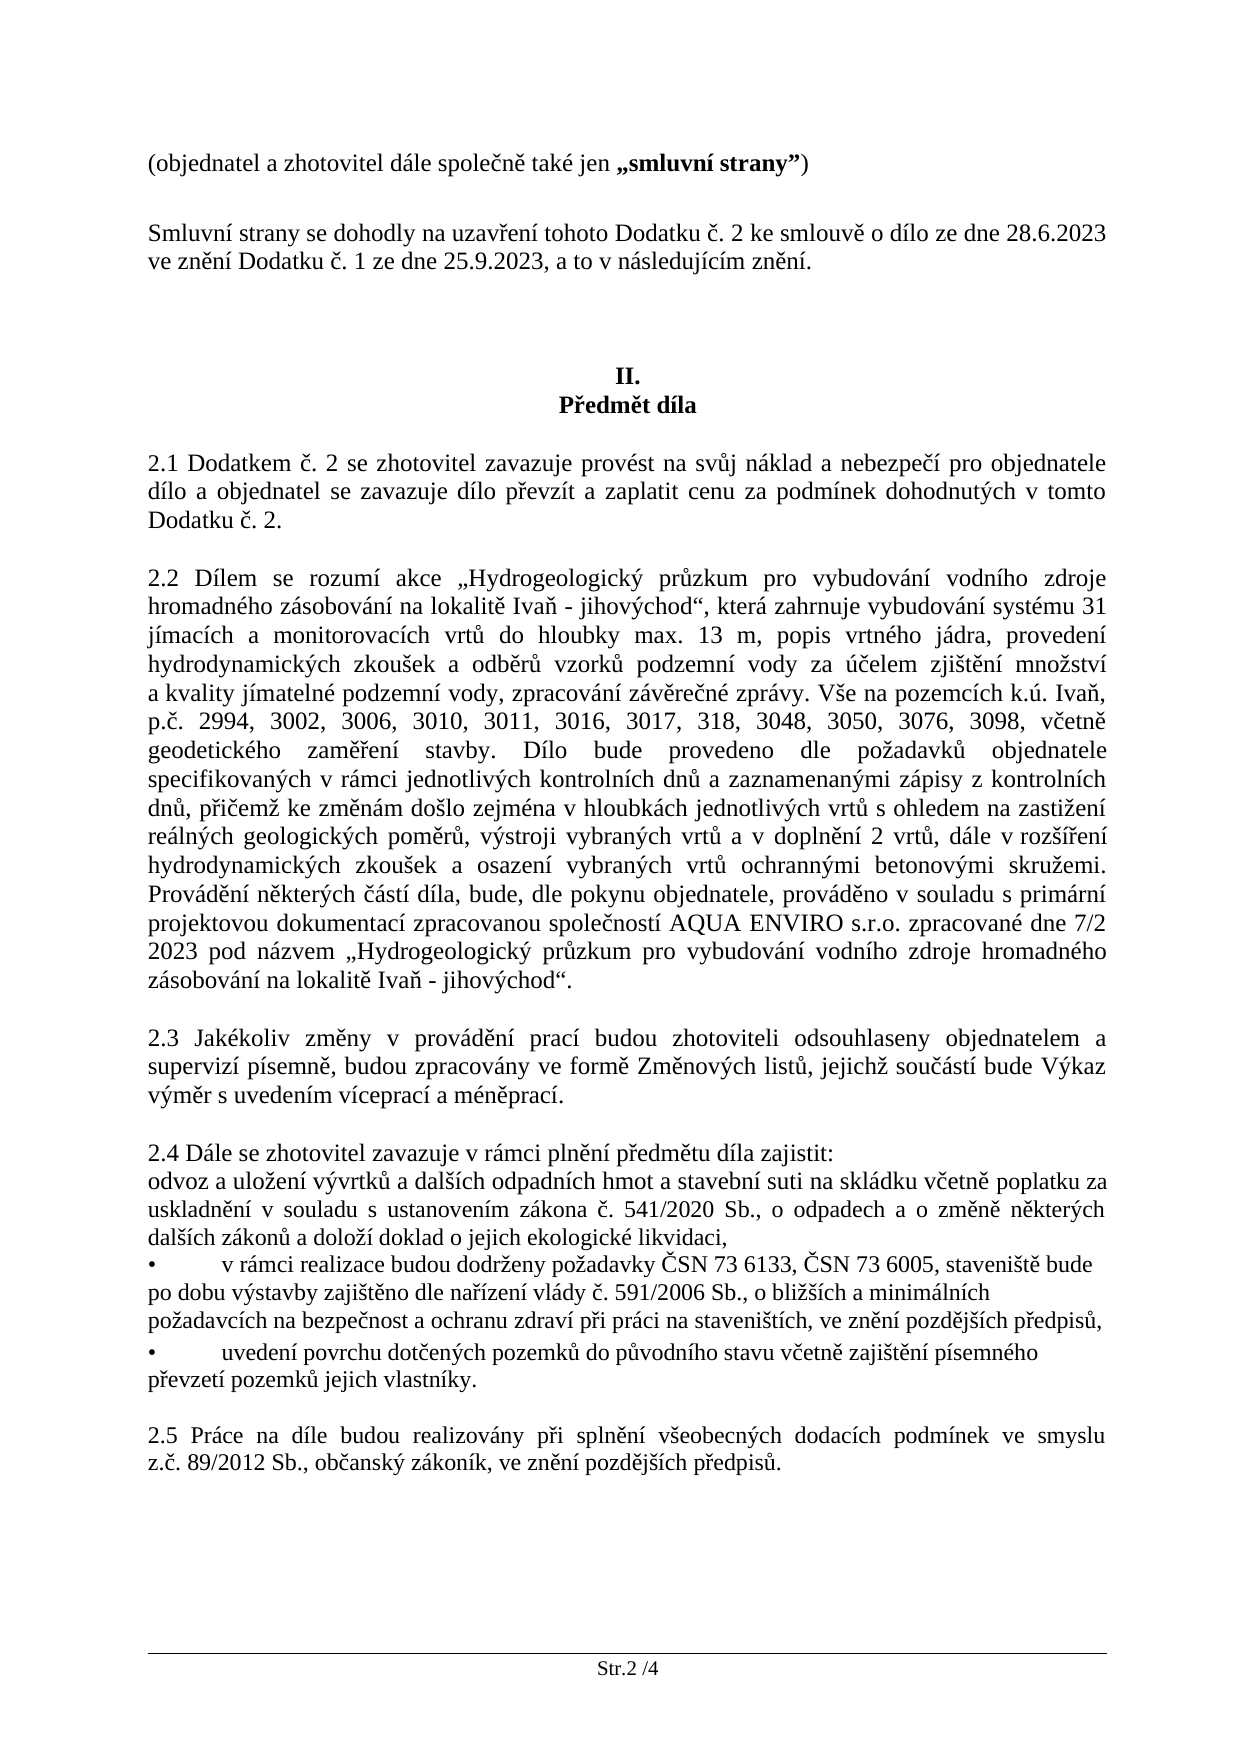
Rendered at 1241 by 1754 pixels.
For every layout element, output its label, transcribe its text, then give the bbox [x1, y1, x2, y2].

text (objednatel a zhotovitel dále společně také jen „smluvní strany”) [148, 148, 1107, 176]
text 2.1 Dodatkem č. 2 se zhotovitel zavazuje provést na svůj náklad a nebezpečí pro objednatele dílo a objednatel se zavazuje dílo převzít a zaplatit cenu za podmínek dohodnutých v tomto Dodatku č. 2. [148, 448, 1107, 534]
text Předmět díla [148, 390, 1107, 419]
text 2.2 Dílem se rozumí akce „Hydrogeologický průzkum pro vybudování vodního zdroje hromadného zásobování na lokalitě Ivaň - jihovýchod“, která zahrnuje vybudování systému 31 jímacích a monitorovacích vrtů do hloubky max. 13 m, popis vrtného jádra, provedení hydrodynamických zkoušek a odběrů vzorků podzemní vody za účelem zjištění množství a kvality jímatelné podzemní vody, zpracování závěrečné zprávy. Vše na pozemcích k.ú. Ivaň, p.č. 2994, 3002, 3006, 3010, 3011, 3016, 3017, 318, 3048, 3050, 3076, 3098, včetně geodetického zaměření stavby. Dílo bude provedeno dle požadavků objednatele specifikovaných v rámci jednotlivých kontrolních dnů a zaznamenanými zápisy z kontrolních dnů, přičemž ke změnám došlo zejména v hloubkách jednotlivých vrtů s ohledem na zastižení reálných geologických poměrů, výstroji vybraných vrtů a v doplnění 2 vrtů, dále v rozšíření hydrodynamických zkoušek a osazení vybraných vrtů ochrannými betonovými skružemi. Provádění některých částí díla, bude, dle pokynu objednatele, prováděno v souladu s primární projektovou dokumentací zpracovanou společností AQUA ENVIRO s.r.o. zpracované dne 7/2 2023 pod názvem „Hydrogeologický průzkum pro vybudování vodního zdroje hromadného zásobování na lokalitě Ivaň - jihovýchod“. [148, 563, 1107, 994]
list uvedení povrchu dotčených pozemků do původního stavu včetně zajištění písemného převzetí pozemků jejich vlastníky. [148, 1338, 1107, 1393]
text 2.4 Dále se zhotovitel zavazuje v rámci plnění předmětu díla zajistit: [148, 1138, 1107, 1166]
text Smluvní strany se dohodly na uzavření tohoto Dodatku č. 2 ke smlouvě o dílo ze dne 28.6.2023 ve znění Dodatku č. 1 ze dne 25.9.2023, a to v následujícím znění. [148, 218, 1107, 275]
text 2.3 Jakékoliv změny v provádění prací budou zhotoviteli odsouhlaseny objednatelem a supervizí písemně, budou zpracovány ve formě Změnových listů, jejichž součástí bude Výkaz výměr s uvedením víceprací a méněprací. [148, 1023, 1107, 1109]
text II. [148, 361, 1107, 390]
list v rámci realizace budou dodrženy požadavky ČSN 73 6133, ČSN 73 6005, staveniště bude po dobu výstavby zajištěno dle nařízení vlády č. 591/2006 Sb., o bližších a minimálních požadavcích na bezpečnost a ochranu zdraví při práci na staveništích, ve znění pozdějších předpisů, [148, 1250, 1107, 1333]
text 2.5 Práce na díle budou realizovány při splnění všeobecných dodacích podmínek ve smyslu z.č. 89/2012 Sb., občanský zákoník, ve znění pozdějších předpisů. [148, 1421, 1107, 1476]
text odvoz a uložení vývrtků a dalších odpadních hmot a stavební suti na skládku včetně poplatku za uskladnění v souladu s ustanovením zákona č. 541/2020 Sb., o odpadech a o změně některých dalších zákonů a doloží doklad o jejich ekologické likvidaci, [148, 1166, 1107, 1250]
